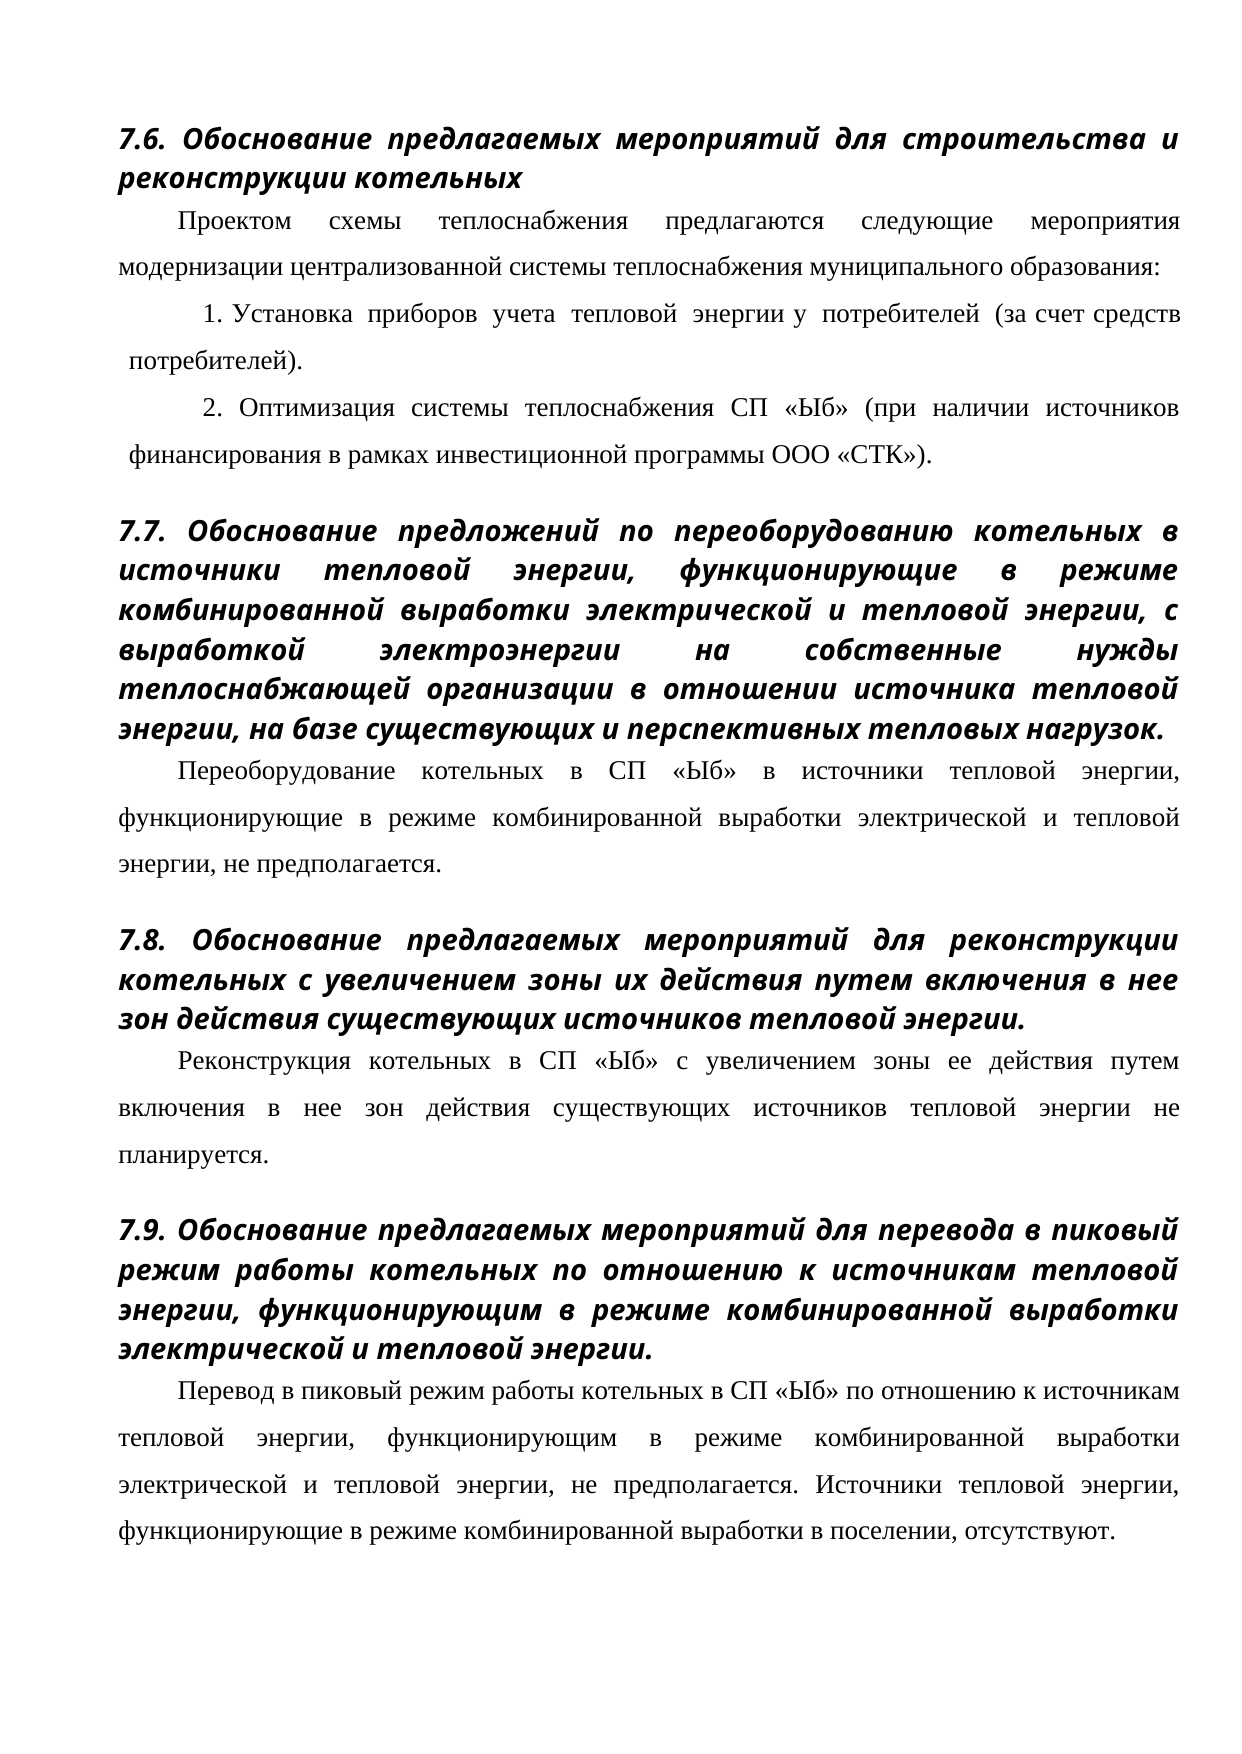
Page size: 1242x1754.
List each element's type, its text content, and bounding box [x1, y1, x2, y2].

subtitle 7.8. Обоснование предлагаемых мероприятий для реконструкции котельных с увеличением зоны их действия путем включения в нее зон действия существующих источников тепловой энергии. [118, 919, 1183, 1038]
text 1. Установка приборов учета тепловой энергии у потребителей (за счет средств потребителей). [129, 298, 1181, 375]
subtitle 7.9. Обоснование предлагаемых мероприятий для перевода в пиковый режим работы котельных по отношению к источникам тепловой энергии, функционирующим в режиме комбинированной выработки электрической и тепловой энергии. [118, 1209, 1183, 1368]
text Переоборудование котельных в СП «Ыб» в источники тепловой энергии, функционирующие в режиме комбинированной выработки электрической и тепловой энергии, не предполагается. [118, 754, 1181, 879]
text Реконструкция котельных в СП «Ыб» с увеличением зоны ее действия путем включения в нее зон действия существующих источников тепловой энергии не планируется. [118, 1044, 1181, 1169]
subtitle 7.6. Обоснование предлагаемых мероприятий для строительства и реконструкции котельных [118, 118, 1183, 197]
text Проектом схемы теплоснабжения предлагаются следующие мероприятия модернизации централизованной системы теплоснабжения муниципального образования: [118, 204, 1181, 282]
text Перевод в пиковый режим работы котельных в СП «Ыб» по отношению к источникам тепловой энергии, функционирующим в режиме комбинированной выработки электрической и тепловой энергии, не предполагается. Источники тепловой энергии, функционирующие в режиме комбинированной выработки в поселении, отсутствуют. [118, 1374, 1181, 1546]
subtitle 7.7. Обоснование предложений по переоборудованию котельных в источники тепловой энергии, функционирующие в режиме комбинированной выработки электрической и тепловой энергии, с выработкой электроэнергии на собственные нужды теплоснабжающей организации в отношении источника тепловой энергии, на базе существующих и перспективных тепловых нагрузок. [118, 510, 1183, 748]
text 2. Оптимизация системы теплоснабжения СП «Ыб» (при наличии источников финансирования в рамках инвестиционной программы ООО «СТК»). [129, 391, 1181, 469]
